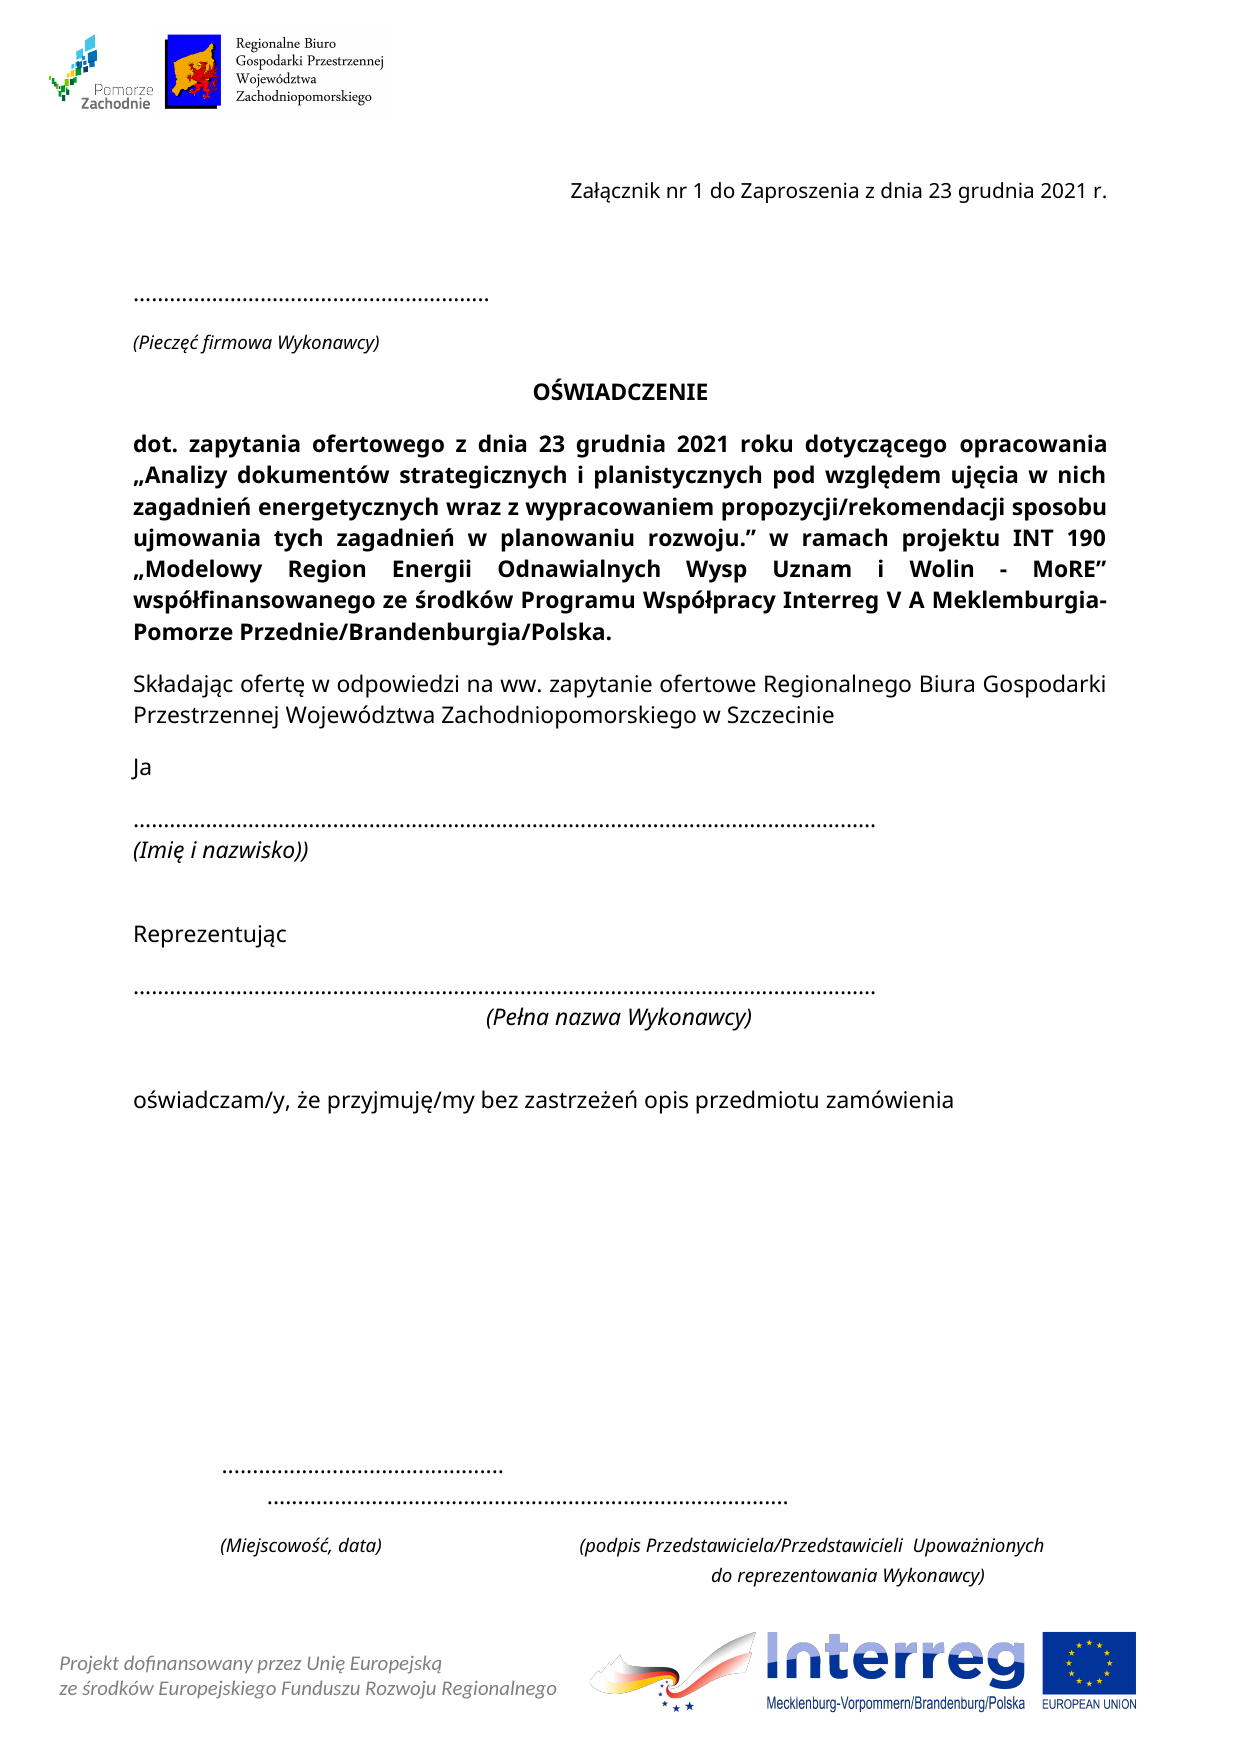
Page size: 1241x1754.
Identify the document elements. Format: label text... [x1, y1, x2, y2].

text …………………………………………………………………………………………………………… [133, 969, 1107, 1001]
text dot. zapytania ofertowego z dnia 23 grudnia 2021 roku dotyczącego opracowania „Analizy dokumentów strategicznych i planistycznych pod względem ujęcia w nich zagadnień energetycznych wraz z wypracowaniem propozycji/rekomendacji sposobu ujmowania tych zagadnień w planowaniu rozwoju.” w ramach projektu INT 190 „Modelowy Region Energii Odnawialnych Wysp Uznam i Wolin - MoRE” współfinansowanego ze środków Programu Współpracy Interreg V A Meklemburgia-Pomorze Przednie/Brandenburgia/Polska. [133, 428, 1107, 647]
text (Imię i nazwisko)) [133, 834, 1107, 865]
text Ja [133, 751, 1107, 782]
text Składając ofertę w odpowiedzi na ww. zapytanie ofertowe Regionalnego Biura Gospodarki Przestrzennej Województwa Zachodniopomorskiego w Szczecinie [133, 667, 1107, 730]
text (Pieczęć firmowa Wykonawcy) [133, 329, 1107, 355]
picture [38, 22, 394, 121]
picture [589, 1630, 1138, 1713]
text (Miejscowość, data) (podpis Przedstawiciela/Przedstawicieli Upoważnionych do reprezentowania Wykonawcy) [133, 1532, 1107, 1589]
text Reprezentując [133, 917, 1107, 949]
text OŚWIADCZENIE [133, 376, 1107, 407]
text …………………………………………………………………………………………………………… [133, 803, 1107, 834]
text Załącznik nr 1 do Zaproszenia z dnia 23 grudnia 2021 r. [148, 176, 1107, 204]
text oświadczam/y, że przyjmuję/my bez zastrzeżeń opis przedmiotu zamówienia [133, 1084, 1107, 1115]
text .............................................. ..................................................................................... [133, 1449, 1107, 1511]
text (Pełna nazwa Wykonawcy) [133, 1001, 1107, 1032]
text ………………………………………………….. [133, 277, 1107, 309]
